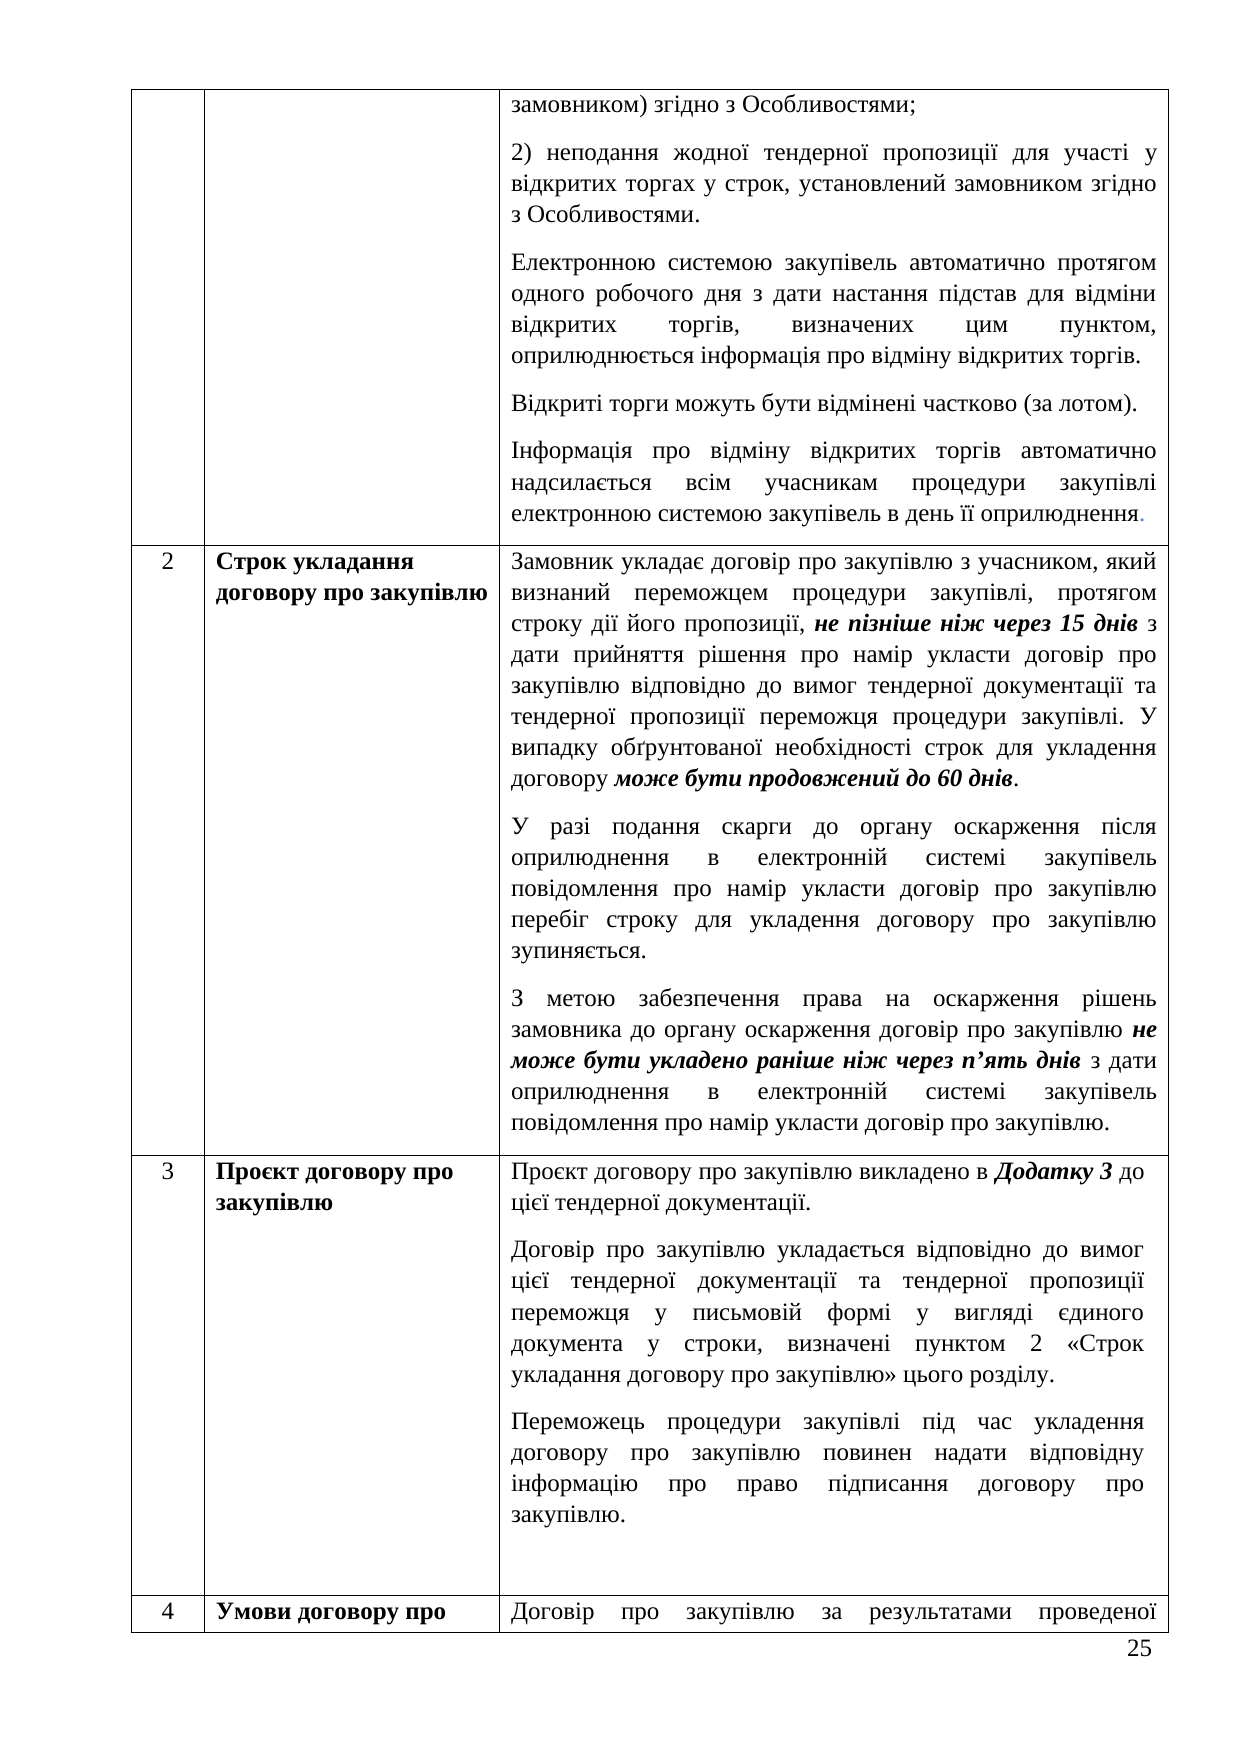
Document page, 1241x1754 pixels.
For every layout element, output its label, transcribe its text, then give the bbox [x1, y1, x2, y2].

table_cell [500, 90, 1168, 545]
table_cell 1 [132, 90, 204, 545]
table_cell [205, 1596, 499, 1632]
table_cell 2 [132, 546, 204, 1155]
table_cell 3 [132, 1156, 204, 1595]
table_cell Замовник укладає договір про закупівлю з учасником, який визнаний переможцем процедури закупівлі, протягом строку дії його пропозиції, не пізніше ніж через 15 днів з дати прийняття рішення про намір укласти договір про закупівлю відповідно до вимог тендерної документації та тендерної пропозиції переможця процедури закупівлі. У випадку обґрунтованої необхідності строк для укладення договору може бути продовжений до 60 днів. У разі подання скарги до органу оскарження після оприлюднення в електронній системі закупівель повідомлення про намір укласти договір про закупівлю перебіг строку для укладення договору про закупівлю зупиняється. З метою забезпечення права на оскарження рішень замовника до органу оскарження договір про закупівлю не може бути укладено раніше ніж через п’ять днів з дати оприлюднення в електронній системі закупівель повідомлення про намір укласти договір про закупівлю. [500, 546, 1168, 1155]
table_cell Проєкт договору про закупівлю викладено в Додатку 3 до цієї тендерної документації. Договір про закупівлю укладається відповідно до вимог цієї тендерної документації та тендерної пропозиції переможця у письмовій формі у вигляді єдиного документа у строки, визначені пунктом 2 «Строк укладання договору про закупівлю» цього розділу. Переможець процедури закупівлі під час укладення договору про закупівлю повинен надати відповідну інформацію про право підписання договору про закупівлю. [500, 1156, 1168, 1595]
table_cell Строк укладання договору про закупівлю [205, 546, 499, 1155]
table_cell 4 [132, 1596, 204, 1632]
table_cell Проєкт договору про закупівлю [205, 1156, 499, 1595]
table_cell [205, 90, 499, 545]
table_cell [500, 1596, 1168, 1632]
